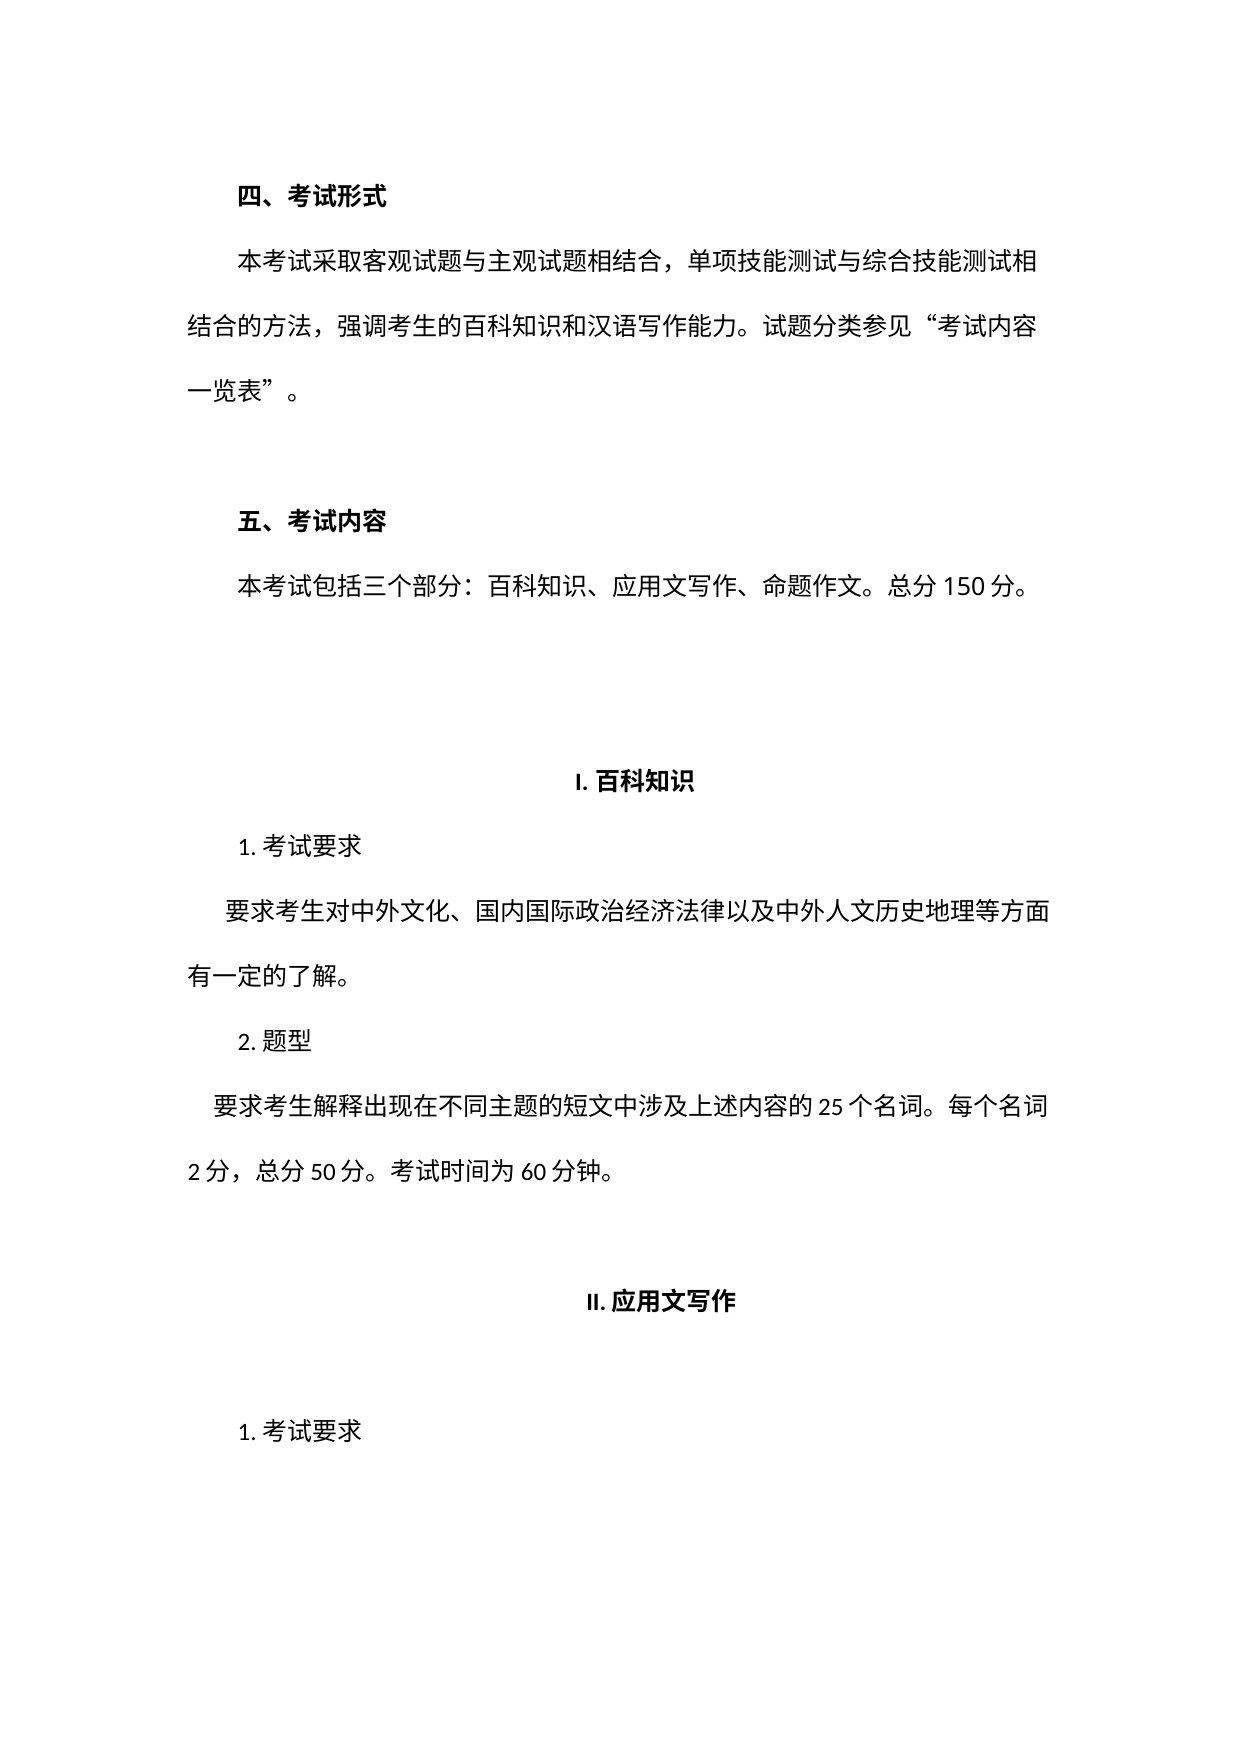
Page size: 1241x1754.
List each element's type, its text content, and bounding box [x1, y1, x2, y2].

text I. 百科知识 [187, 747, 1053, 812]
text 本考试包括三个部分：百科知识、应用文写作、命题作文。总分150分。 [187, 552, 1053, 617]
text 1. 考试要求 [187, 1397, 1053, 1462]
text 1. 考试要求 [187, 812, 1053, 877]
text 2. 题型 [187, 1007, 1053, 1072]
text 本考试采取客观试题与主观试题相结合，单项技能测试与综合技能测试相结合的方法，强调考生的百科知识和汉语写作能力。试题分类参见“考试内容一览表”。 [187, 227, 1053, 422]
text 要求考生对中外文化、国内国际政治经济法律以及中外人文历史地理等方面有一定的了解。 [187, 877, 1053, 1007]
text II. 应用文写作 [187, 1267, 1053, 1332]
text 五、考试内容 [187, 487, 1053, 552]
text 四、考试形式 [187, 162, 1053, 227]
text 要求考生解释出现在不同主题的短文中涉及上述内容的25个名词。每个名词2分，总分50分。考试时间为60分钟。 [187, 1072, 1053, 1202]
